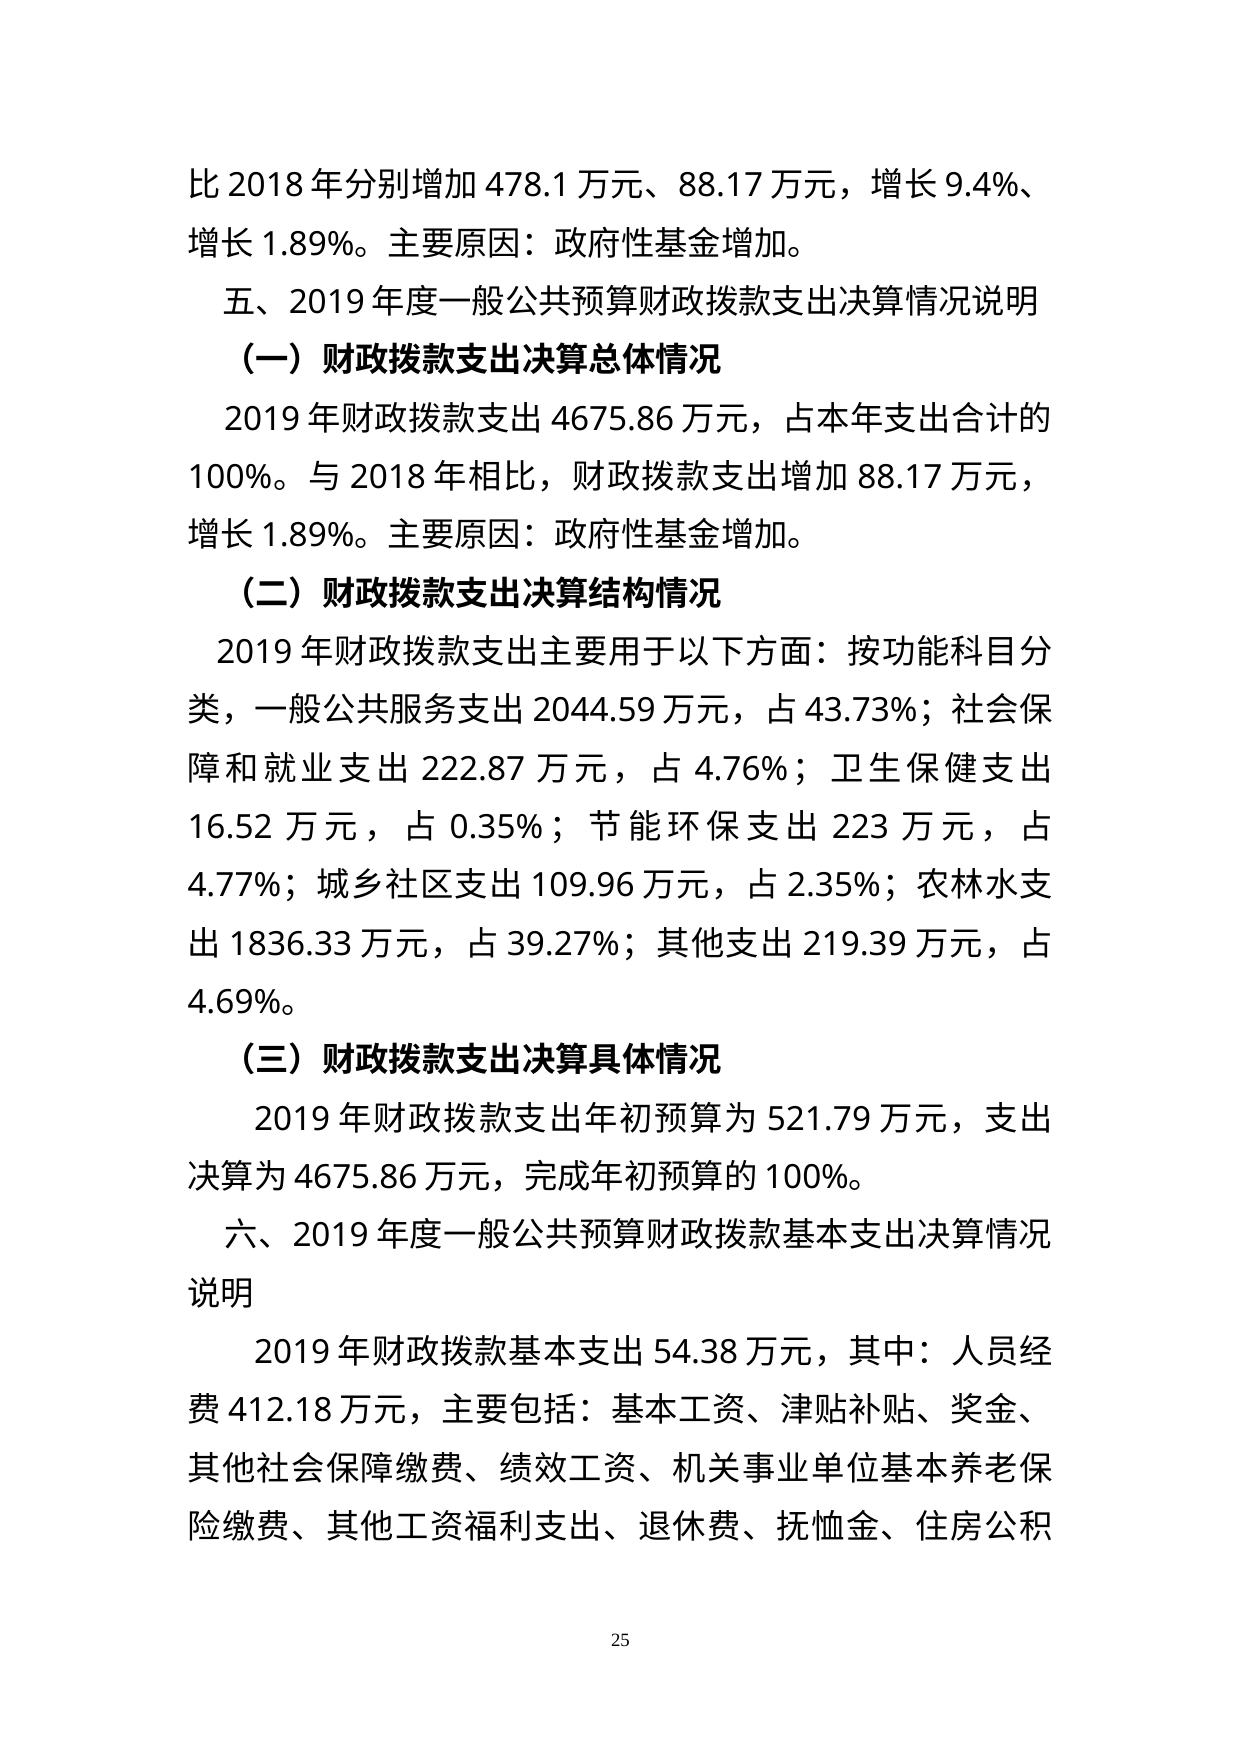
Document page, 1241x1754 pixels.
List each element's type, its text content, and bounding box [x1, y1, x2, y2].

text 2019年财政拨款支出年初预算为521.79万元，支出决算为4675.86万元，完成年初预算的100%。 [187, 1083, 1053, 1200]
text 五、2019年度一般公共预算财政拨款支出决算情况说明 [187, 267, 1053, 325]
text 2019年财政拨款支出主要用于以下方面：按功能科目分类，一般公共服务支出2044.59万元，占43.73%；社会保障和就业支出222.87万元，占4.76%；卫生保健支出16.52万元，占0.35%；节能环保支出223万元，占4.77%；城乡社区支出109.96万元，占2.35%；农林水支出1836.33万元，占39.27%；其他支出219.39万元，占4.69%。 [187, 617, 1053, 1025]
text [187, 150, 1053, 267]
text 2019年财政拨款支出4675.86万元，占本年支出合计的100%。与2018年相比，财政拨款支出增加88.17万元，增长1.89%。主要原因：政府性基金增加。 [187, 383, 1053, 558]
text 六、2019年度一般公共预算财政拨款基本支出决算情况说明 [187, 1200, 1053, 1317]
text （二）财政拨款支出决算结构情况 [187, 558, 1053, 617]
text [187, 1317, 1053, 1550]
text （三）财政拨款支出决算具体情况 [187, 1025, 1053, 1083]
text （一）财政拨款支出决算总体情况 [187, 325, 1053, 383]
